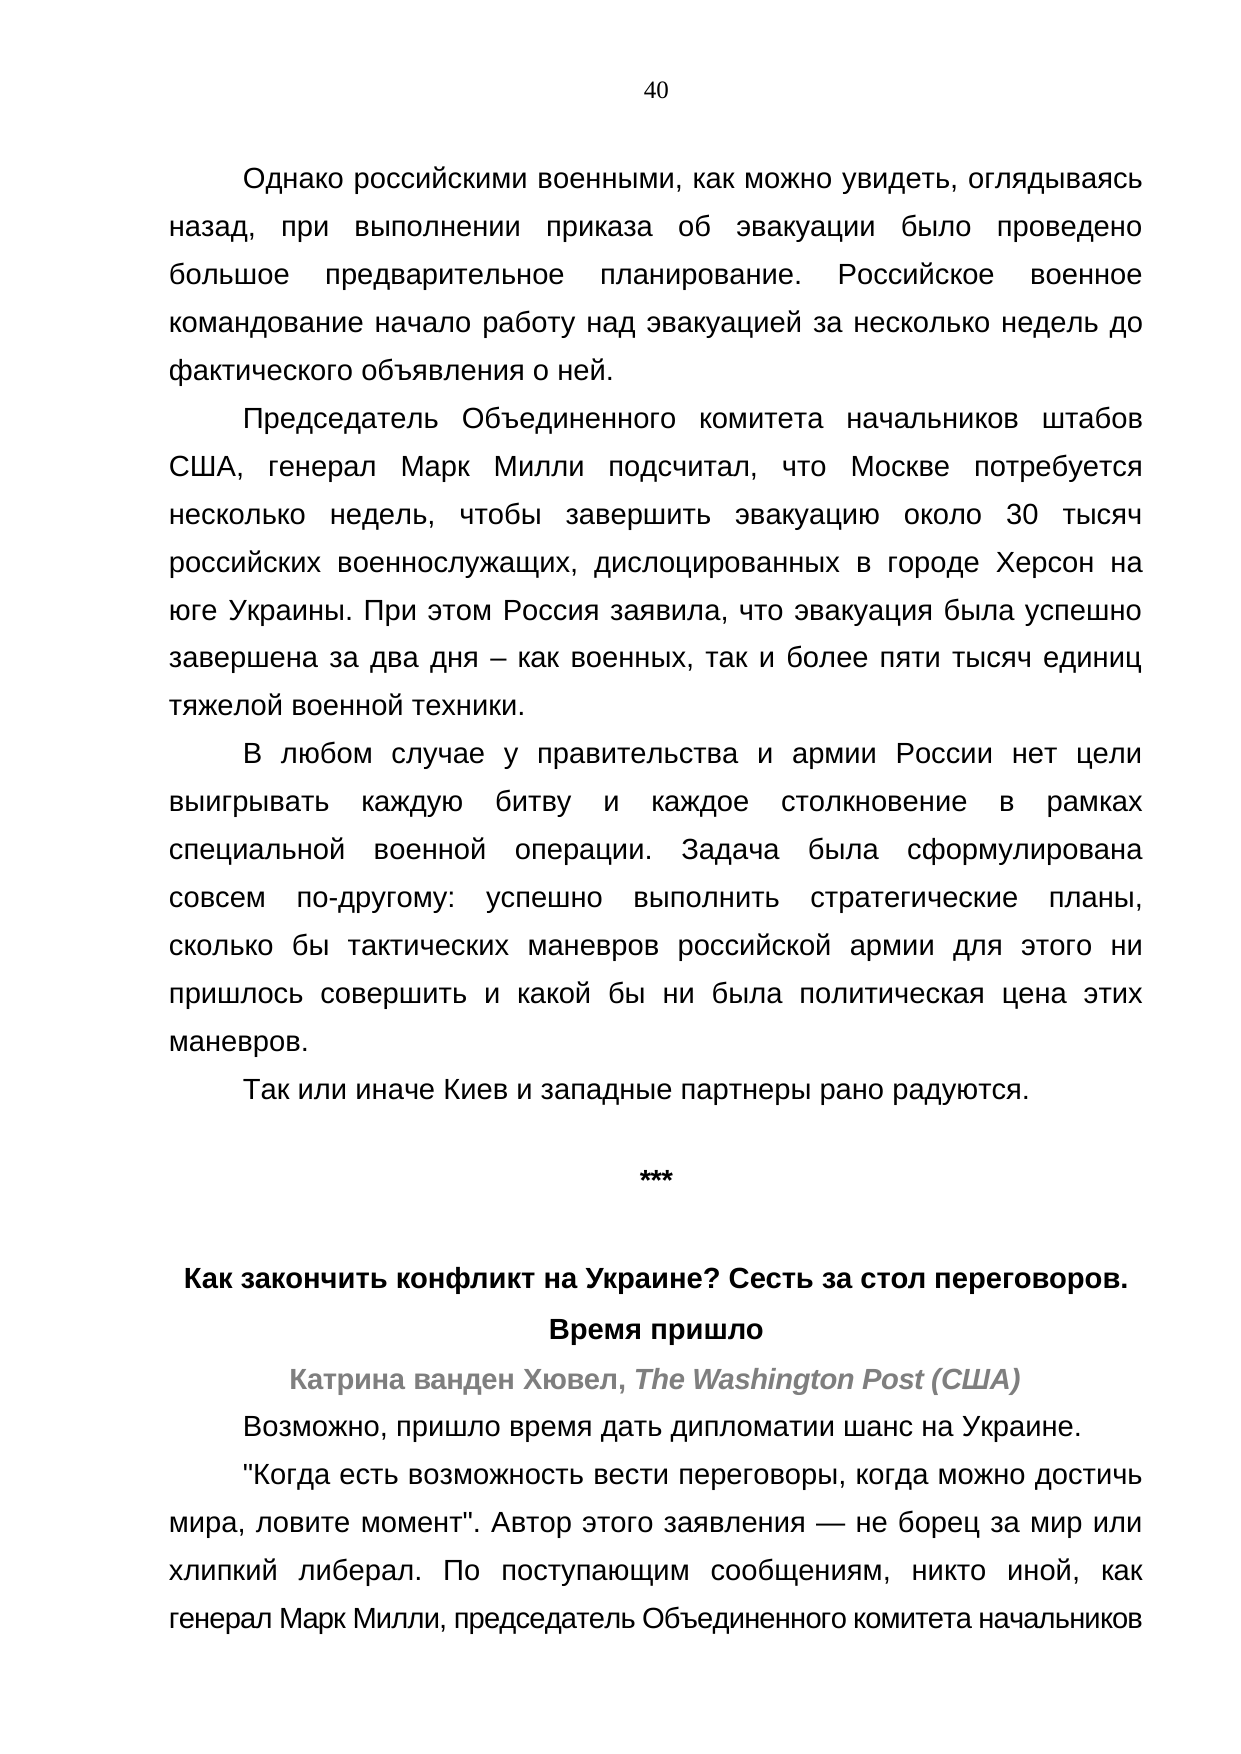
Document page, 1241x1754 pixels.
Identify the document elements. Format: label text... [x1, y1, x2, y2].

text Однако российскими военными, как можно увидеть, оглядываясь назад, при выполнении приказа об эвакуации было проведено большое предварительное планирование. Российское военное командование начало работу над эвакуацией за несколько недель до фактического объявления о ней. [169, 161, 1144, 386]
text *** [169, 1163, 1144, 1196]
text В любом случае у правительства и армии России нет цели выигрывать каждую битву и каждое столкновение в рамках специальной военной операции. Задача была сформулирована совсем по-другому: успешно выполнить стратегические планы, сколько бы тактических маневров российской армии для этого ни пришлось совершить и какой бы ни была политическая цена этих маневров. [169, 736, 1144, 1057]
text Председатель Объединенного комитета начальников штабов США, генерал Марк Милли подсчитал, что Москве потребуется несколько недель, чтобы завершить эвакуацию около 30 тысяч российских военнослужащих, дислоцированных в городе Херсон на юге Украины. При этом Россия заявила, что эвакуация была успешно завершена за два дня – как военных, так и более пяти тысяч единиц тяжелой военной техники. [169, 401, 1144, 722]
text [169, 1457, 1144, 1634]
text Как закончить конфликт на Украине? Сесть за стол переговоров. Время пришло [169, 1262, 1144, 1345]
text Так или иначе Киев и западные партнеры рано радуются. [169, 1072, 1144, 1105]
text Возможно, пришло время дать дипломатии шанс на Украине. [169, 1409, 1144, 1443]
text Катрина ванден Хювел, The Washington Post (США) [169, 1362, 1144, 1396]
